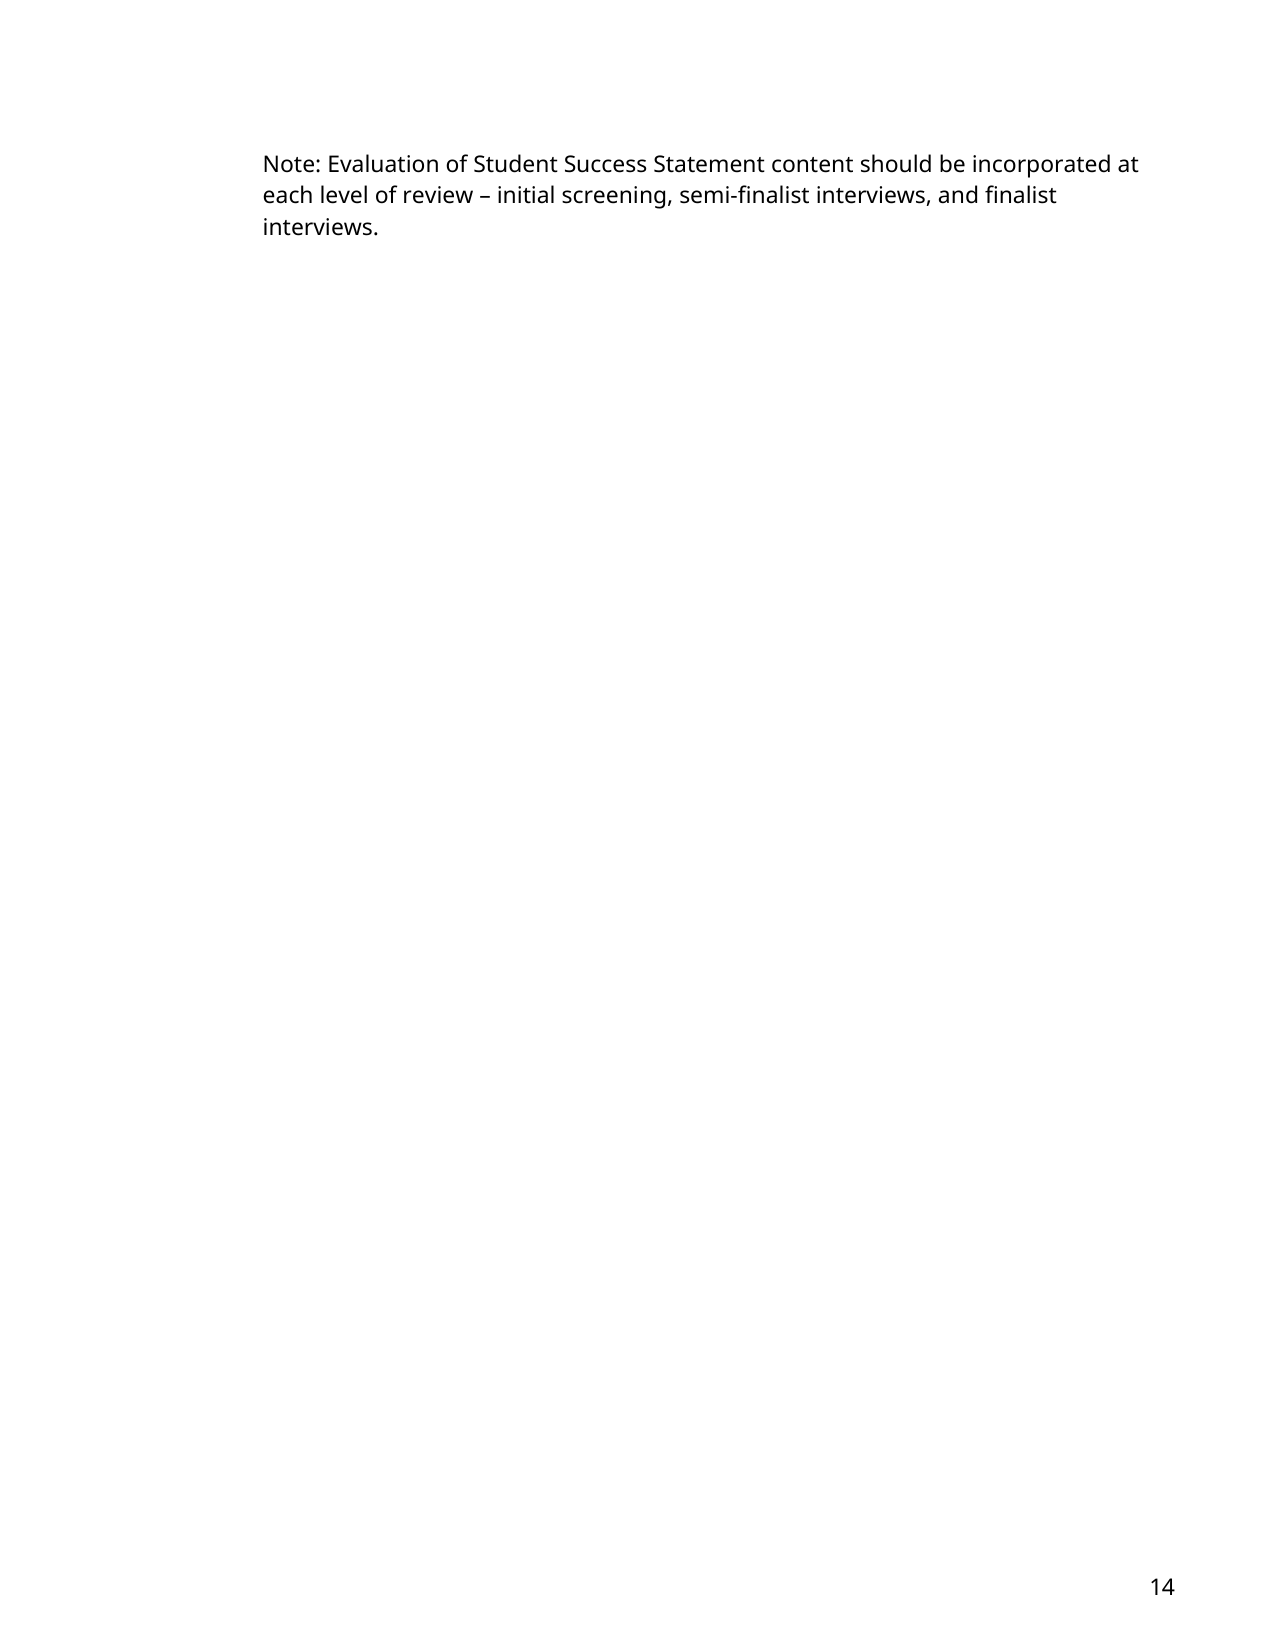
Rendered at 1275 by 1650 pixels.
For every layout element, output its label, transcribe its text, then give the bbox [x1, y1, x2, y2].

text Note: Evaluation of Student Success Statement content should be incorporated at each level of review – initial screening, semi-finalist interviews, and finalist interviews. [262, 148, 1158, 242]
